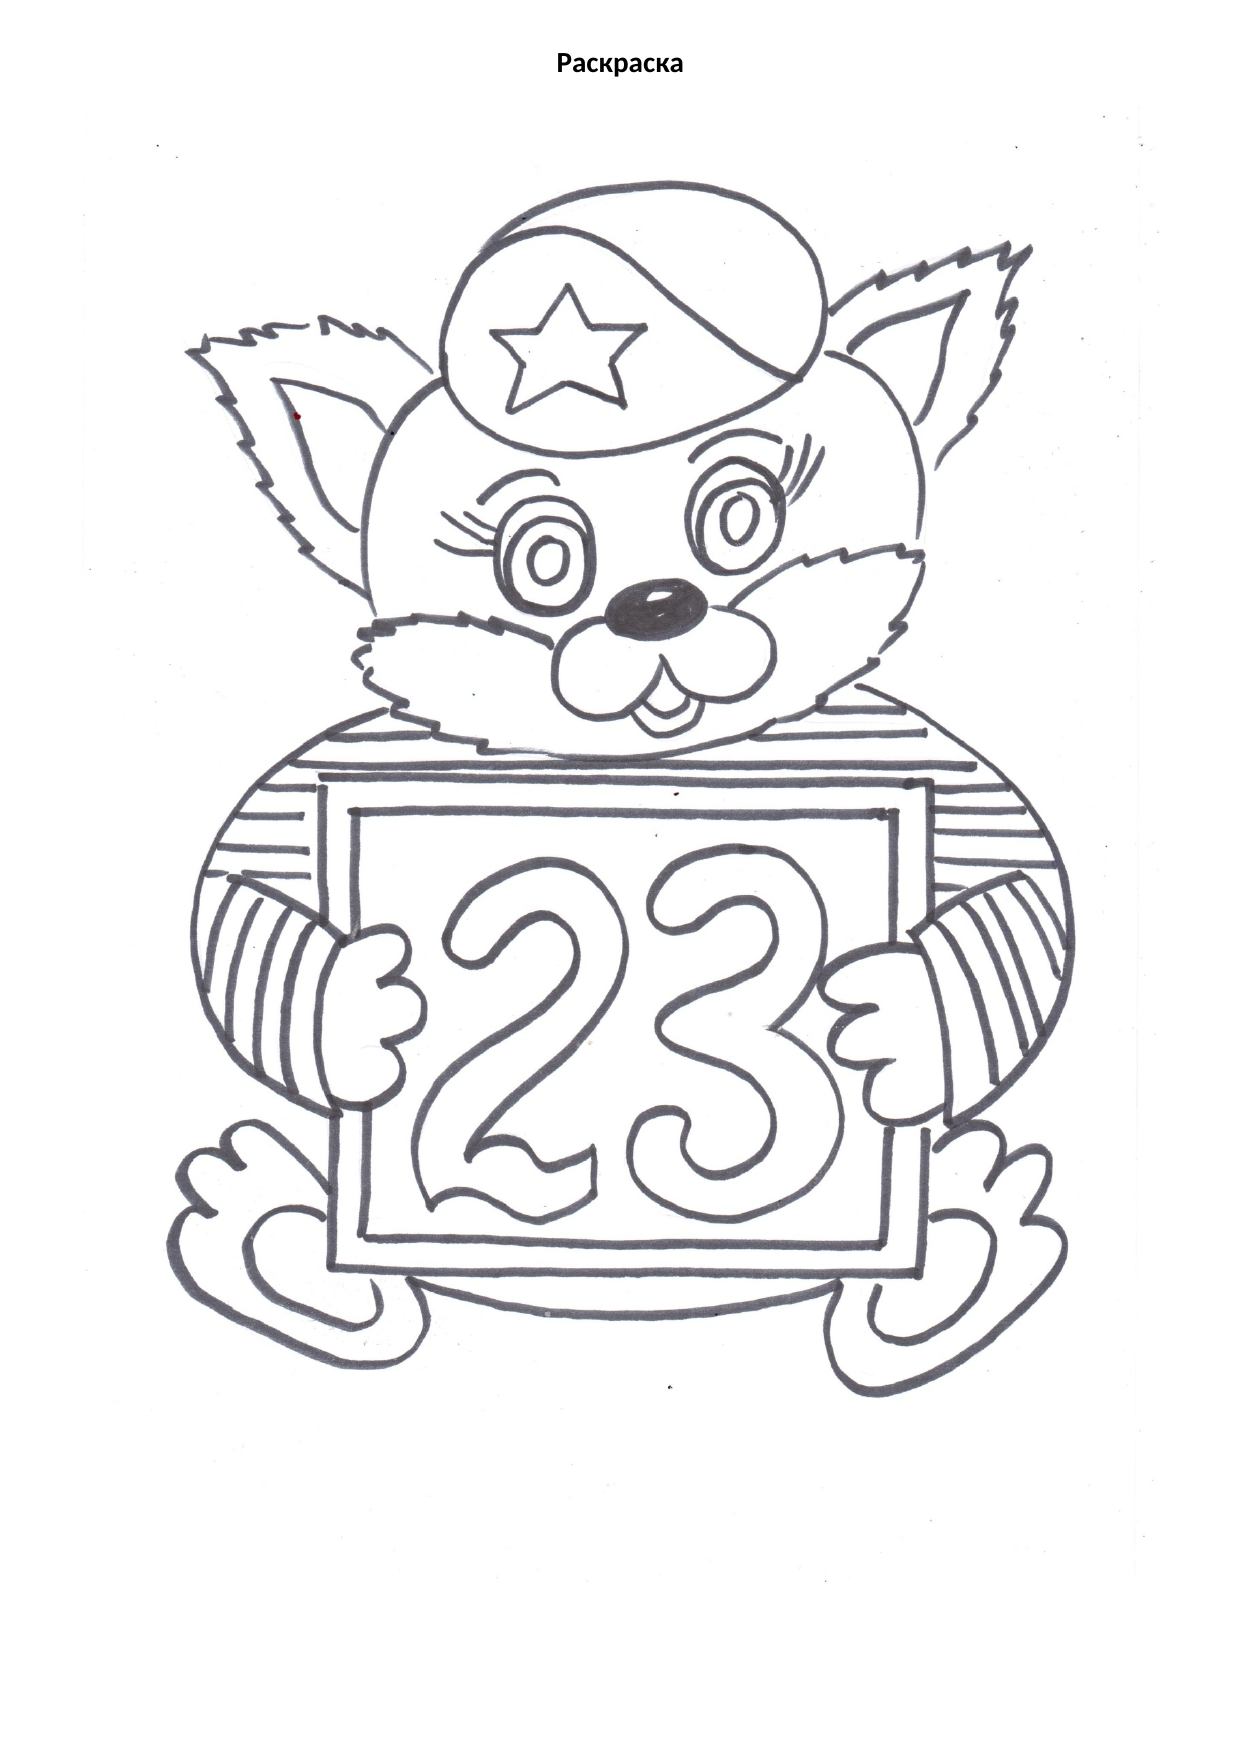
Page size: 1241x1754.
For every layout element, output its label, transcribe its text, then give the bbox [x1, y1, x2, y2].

text Раскраска [75, 44, 1165, 80]
picture [75, 106, 1166, 1605]
